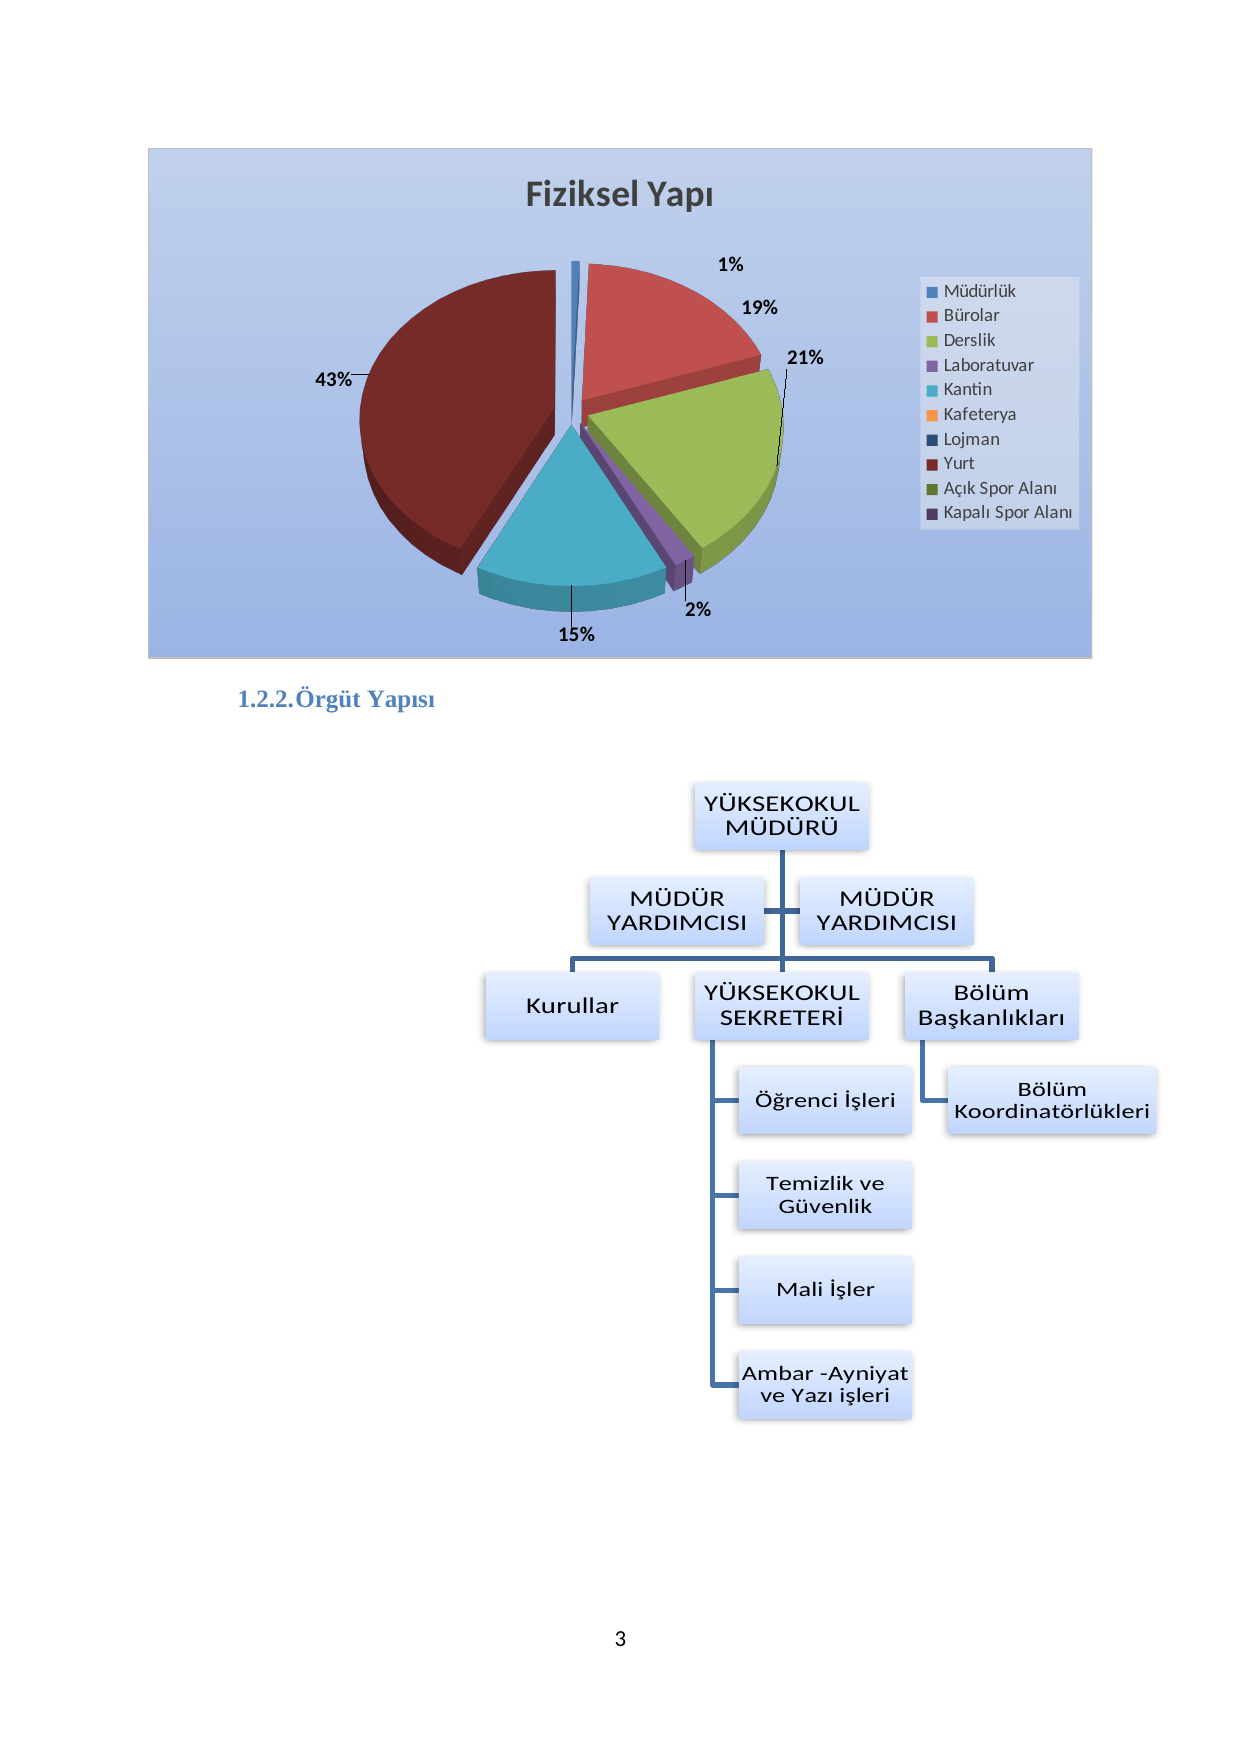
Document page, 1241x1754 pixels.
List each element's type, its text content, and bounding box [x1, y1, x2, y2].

subtitle Örgüt Yapısı [237, 684, 1093, 713]
